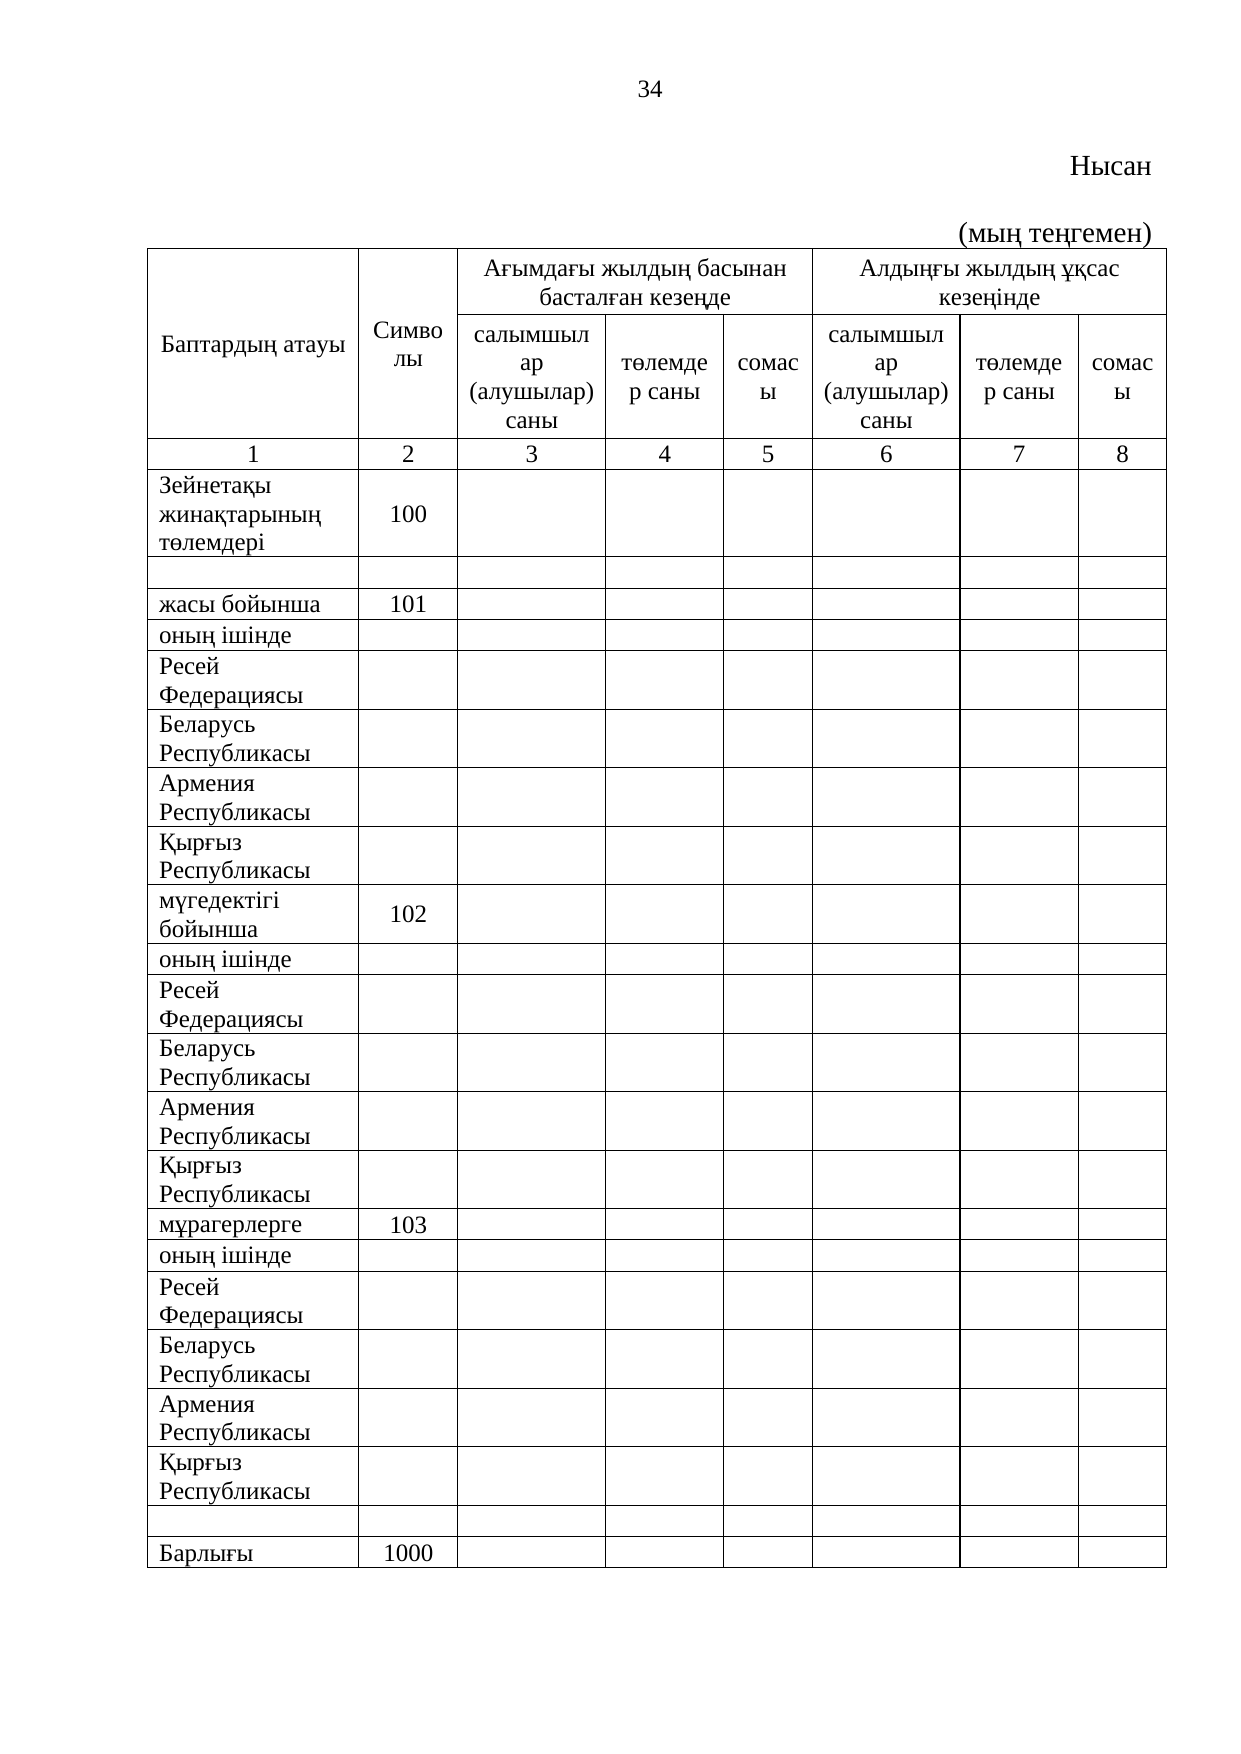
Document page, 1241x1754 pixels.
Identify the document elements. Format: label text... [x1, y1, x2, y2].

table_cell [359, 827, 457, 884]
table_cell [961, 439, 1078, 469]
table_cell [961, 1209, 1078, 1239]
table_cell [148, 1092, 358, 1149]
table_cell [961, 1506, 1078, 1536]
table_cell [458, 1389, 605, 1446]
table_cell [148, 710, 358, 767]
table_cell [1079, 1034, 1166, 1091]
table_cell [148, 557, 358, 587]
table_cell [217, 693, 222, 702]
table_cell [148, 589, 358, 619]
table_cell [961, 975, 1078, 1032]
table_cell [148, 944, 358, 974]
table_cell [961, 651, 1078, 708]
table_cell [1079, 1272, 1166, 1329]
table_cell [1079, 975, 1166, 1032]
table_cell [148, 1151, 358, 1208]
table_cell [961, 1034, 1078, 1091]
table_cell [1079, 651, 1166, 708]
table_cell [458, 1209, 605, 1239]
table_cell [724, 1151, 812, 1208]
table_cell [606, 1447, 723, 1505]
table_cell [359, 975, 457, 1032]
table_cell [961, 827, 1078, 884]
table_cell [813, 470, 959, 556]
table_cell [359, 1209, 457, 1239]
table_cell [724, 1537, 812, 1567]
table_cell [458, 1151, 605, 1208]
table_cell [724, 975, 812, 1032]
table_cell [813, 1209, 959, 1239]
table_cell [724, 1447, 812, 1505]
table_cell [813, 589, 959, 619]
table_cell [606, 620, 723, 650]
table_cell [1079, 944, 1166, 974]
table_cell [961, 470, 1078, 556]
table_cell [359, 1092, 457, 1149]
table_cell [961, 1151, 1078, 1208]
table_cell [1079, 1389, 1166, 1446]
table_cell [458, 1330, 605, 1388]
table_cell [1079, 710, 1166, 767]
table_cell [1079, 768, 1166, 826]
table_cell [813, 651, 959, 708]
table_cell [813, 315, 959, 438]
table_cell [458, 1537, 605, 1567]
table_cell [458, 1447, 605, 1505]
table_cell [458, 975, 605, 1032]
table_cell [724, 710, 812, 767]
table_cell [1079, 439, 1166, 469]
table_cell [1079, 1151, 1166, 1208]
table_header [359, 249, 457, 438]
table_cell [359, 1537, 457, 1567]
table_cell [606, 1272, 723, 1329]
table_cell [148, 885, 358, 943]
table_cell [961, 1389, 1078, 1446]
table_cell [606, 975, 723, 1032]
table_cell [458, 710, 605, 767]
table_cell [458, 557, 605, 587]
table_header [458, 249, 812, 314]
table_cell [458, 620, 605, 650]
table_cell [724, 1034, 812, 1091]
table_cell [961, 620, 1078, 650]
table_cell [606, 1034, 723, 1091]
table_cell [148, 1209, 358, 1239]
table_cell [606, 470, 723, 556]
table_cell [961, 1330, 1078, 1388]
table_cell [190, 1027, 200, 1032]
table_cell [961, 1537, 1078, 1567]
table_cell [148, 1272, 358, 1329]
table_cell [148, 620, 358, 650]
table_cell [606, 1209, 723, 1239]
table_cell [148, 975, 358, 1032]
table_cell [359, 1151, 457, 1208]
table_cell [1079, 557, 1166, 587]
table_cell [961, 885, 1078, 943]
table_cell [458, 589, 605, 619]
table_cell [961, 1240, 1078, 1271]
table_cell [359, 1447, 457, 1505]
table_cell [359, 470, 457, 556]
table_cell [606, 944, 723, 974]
text Нысан [148, 148, 1152, 181]
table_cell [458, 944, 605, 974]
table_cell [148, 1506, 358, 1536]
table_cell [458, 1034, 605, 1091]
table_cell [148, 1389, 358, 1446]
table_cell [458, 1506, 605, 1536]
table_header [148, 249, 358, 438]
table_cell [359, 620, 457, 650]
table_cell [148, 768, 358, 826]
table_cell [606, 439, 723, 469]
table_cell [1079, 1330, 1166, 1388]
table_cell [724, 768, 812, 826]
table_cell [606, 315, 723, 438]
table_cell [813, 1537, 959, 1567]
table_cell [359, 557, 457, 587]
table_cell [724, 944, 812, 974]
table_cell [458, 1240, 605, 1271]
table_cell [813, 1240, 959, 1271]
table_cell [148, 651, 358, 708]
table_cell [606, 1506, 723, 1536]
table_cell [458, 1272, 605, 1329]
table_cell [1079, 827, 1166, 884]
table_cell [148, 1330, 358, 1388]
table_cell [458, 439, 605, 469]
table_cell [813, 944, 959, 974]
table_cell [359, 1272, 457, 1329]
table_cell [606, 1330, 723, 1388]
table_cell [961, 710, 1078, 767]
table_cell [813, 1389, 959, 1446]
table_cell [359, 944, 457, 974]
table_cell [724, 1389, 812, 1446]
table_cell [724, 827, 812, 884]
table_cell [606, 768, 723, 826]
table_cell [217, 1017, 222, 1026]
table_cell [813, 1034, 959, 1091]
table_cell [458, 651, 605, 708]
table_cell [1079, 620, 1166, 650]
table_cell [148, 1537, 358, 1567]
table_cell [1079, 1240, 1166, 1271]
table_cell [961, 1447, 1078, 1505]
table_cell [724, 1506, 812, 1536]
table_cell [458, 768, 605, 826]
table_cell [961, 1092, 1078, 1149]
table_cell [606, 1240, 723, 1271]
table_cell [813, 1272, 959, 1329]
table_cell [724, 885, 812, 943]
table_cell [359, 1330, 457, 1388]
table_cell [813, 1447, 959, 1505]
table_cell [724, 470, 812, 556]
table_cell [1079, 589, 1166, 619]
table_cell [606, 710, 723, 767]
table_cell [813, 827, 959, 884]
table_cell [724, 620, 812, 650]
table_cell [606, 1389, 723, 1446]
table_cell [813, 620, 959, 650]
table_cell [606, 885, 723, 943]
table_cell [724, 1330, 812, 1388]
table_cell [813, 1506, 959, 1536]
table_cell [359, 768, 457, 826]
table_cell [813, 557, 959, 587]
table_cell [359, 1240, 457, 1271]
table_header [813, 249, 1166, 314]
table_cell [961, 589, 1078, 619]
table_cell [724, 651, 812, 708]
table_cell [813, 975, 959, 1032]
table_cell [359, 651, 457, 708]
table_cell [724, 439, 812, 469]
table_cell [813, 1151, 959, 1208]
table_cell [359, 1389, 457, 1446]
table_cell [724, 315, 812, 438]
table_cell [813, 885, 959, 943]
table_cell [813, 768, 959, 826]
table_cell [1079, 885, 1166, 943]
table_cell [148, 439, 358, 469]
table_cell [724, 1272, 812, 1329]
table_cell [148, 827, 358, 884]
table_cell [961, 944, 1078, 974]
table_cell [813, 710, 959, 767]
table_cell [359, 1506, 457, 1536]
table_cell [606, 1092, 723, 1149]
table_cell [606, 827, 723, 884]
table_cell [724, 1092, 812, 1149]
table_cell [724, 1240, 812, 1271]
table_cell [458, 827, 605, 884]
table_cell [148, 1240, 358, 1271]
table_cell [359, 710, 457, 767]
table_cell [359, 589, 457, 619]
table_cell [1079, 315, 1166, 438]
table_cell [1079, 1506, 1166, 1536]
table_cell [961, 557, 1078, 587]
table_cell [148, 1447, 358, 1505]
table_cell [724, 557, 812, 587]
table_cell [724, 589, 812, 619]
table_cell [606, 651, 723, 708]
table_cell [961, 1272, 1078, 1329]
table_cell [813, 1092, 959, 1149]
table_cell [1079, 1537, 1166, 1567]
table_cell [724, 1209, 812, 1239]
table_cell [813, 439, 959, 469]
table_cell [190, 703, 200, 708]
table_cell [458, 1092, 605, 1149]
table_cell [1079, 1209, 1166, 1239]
text (мың теңгемен) [148, 215, 1152, 248]
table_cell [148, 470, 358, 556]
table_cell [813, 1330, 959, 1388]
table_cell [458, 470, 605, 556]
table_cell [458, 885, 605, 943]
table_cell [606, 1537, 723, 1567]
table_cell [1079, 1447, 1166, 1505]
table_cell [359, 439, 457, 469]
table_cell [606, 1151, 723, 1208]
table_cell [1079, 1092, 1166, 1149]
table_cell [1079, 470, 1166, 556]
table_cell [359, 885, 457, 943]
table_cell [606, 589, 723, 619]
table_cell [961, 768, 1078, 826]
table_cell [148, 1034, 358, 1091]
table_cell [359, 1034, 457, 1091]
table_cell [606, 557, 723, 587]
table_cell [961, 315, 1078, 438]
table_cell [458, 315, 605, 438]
